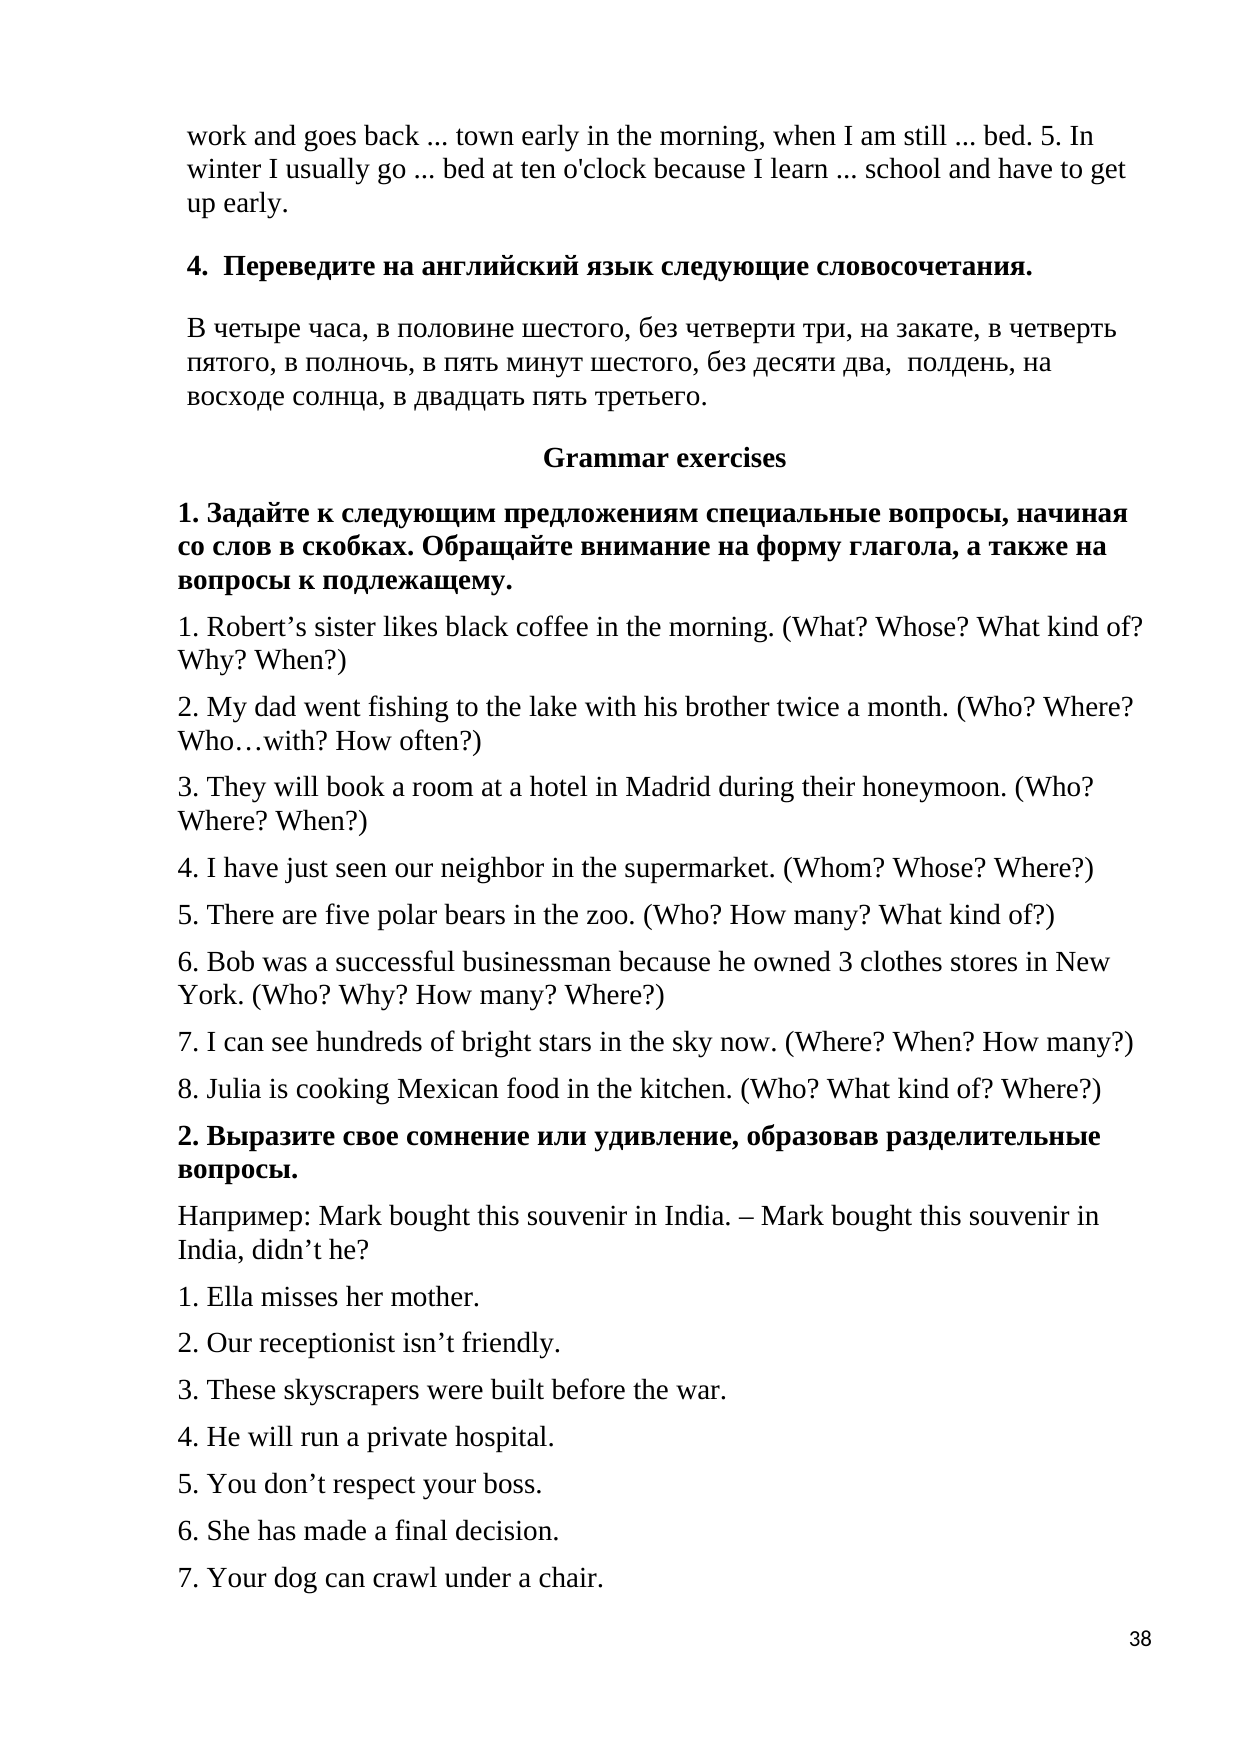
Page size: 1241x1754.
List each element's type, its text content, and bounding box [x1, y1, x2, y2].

text 2. My dad went fishing to the lake with his brother twice a month. (Who? Where? Who…with? How often?) [177, 689, 1152, 756]
text 5. You don’t respect your boss. [177, 1466, 1152, 1500]
text 7. Your dog can crawl under a chair. [177, 1560, 1152, 1593]
text 4. He will run a private hospital. [177, 1419, 1152, 1453]
text 1. Задайте к следующим предложениям специальные вопросы, начиная со слов в скобках. Обращайте внимание на форму глагола, а также на вопросы к подлежащему. [177, 495, 1152, 595]
text 3. They will book a room at a hotel in Madrid during their honeymoon. (Who? Where? When?) [177, 769, 1152, 837]
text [187, 118, 1142, 219]
text 6. Bob was a successful businessman because he owned 3 clothes stores in New York. (Who? Why? How many? Where?) [177, 944, 1152, 1011]
text 1. Ella misses her mother. [177, 1279, 1152, 1312]
text Grammar exercises [177, 440, 1152, 474]
text 4. Переведите на английский язык следующие словосочетания. [187, 248, 1142, 281]
text 2. Выразите свое сомнение или удивление, образовав разделительные вопросы. [177, 1118, 1152, 1185]
text Например: Mark bought this souvenir in India. – Mark bought this souvenir in India, didn’t he? [177, 1198, 1152, 1265]
text 8. Julia is cooking Mexican food in the kitchen. (Who? What kind of? Where?) [177, 1071, 1152, 1104]
text 3. These skyscrapers were built before the war. [177, 1372, 1152, 1406]
text В четыре часа, в половине шестого, без четверти три, на закате, в четверть пятого, в полночь, в пять минут шестого, без десяти два, полдень, на восходе солнца, в двадцать пять третьего. [187, 311, 1142, 411]
text 2. Our receptionist isn’t friendly. [177, 1326, 1152, 1359]
text 6. She has made a final decision. [177, 1513, 1152, 1547]
text 1. Robert’s sister likes black coffee in the morning. (What? Whose? What kind of? Why? When?) [177, 609, 1152, 676]
text 4. I have just seen our neighbor in the supermarket. (Whom? Whose? Where?) [177, 850, 1152, 883]
text 5. There are five polar bears in the zoo. (Who? How many? What kind of?) [177, 897, 1152, 930]
text 7. I can see hundreds of bright stars in the sky now. (Where? When? How many?) [177, 1024, 1152, 1058]
